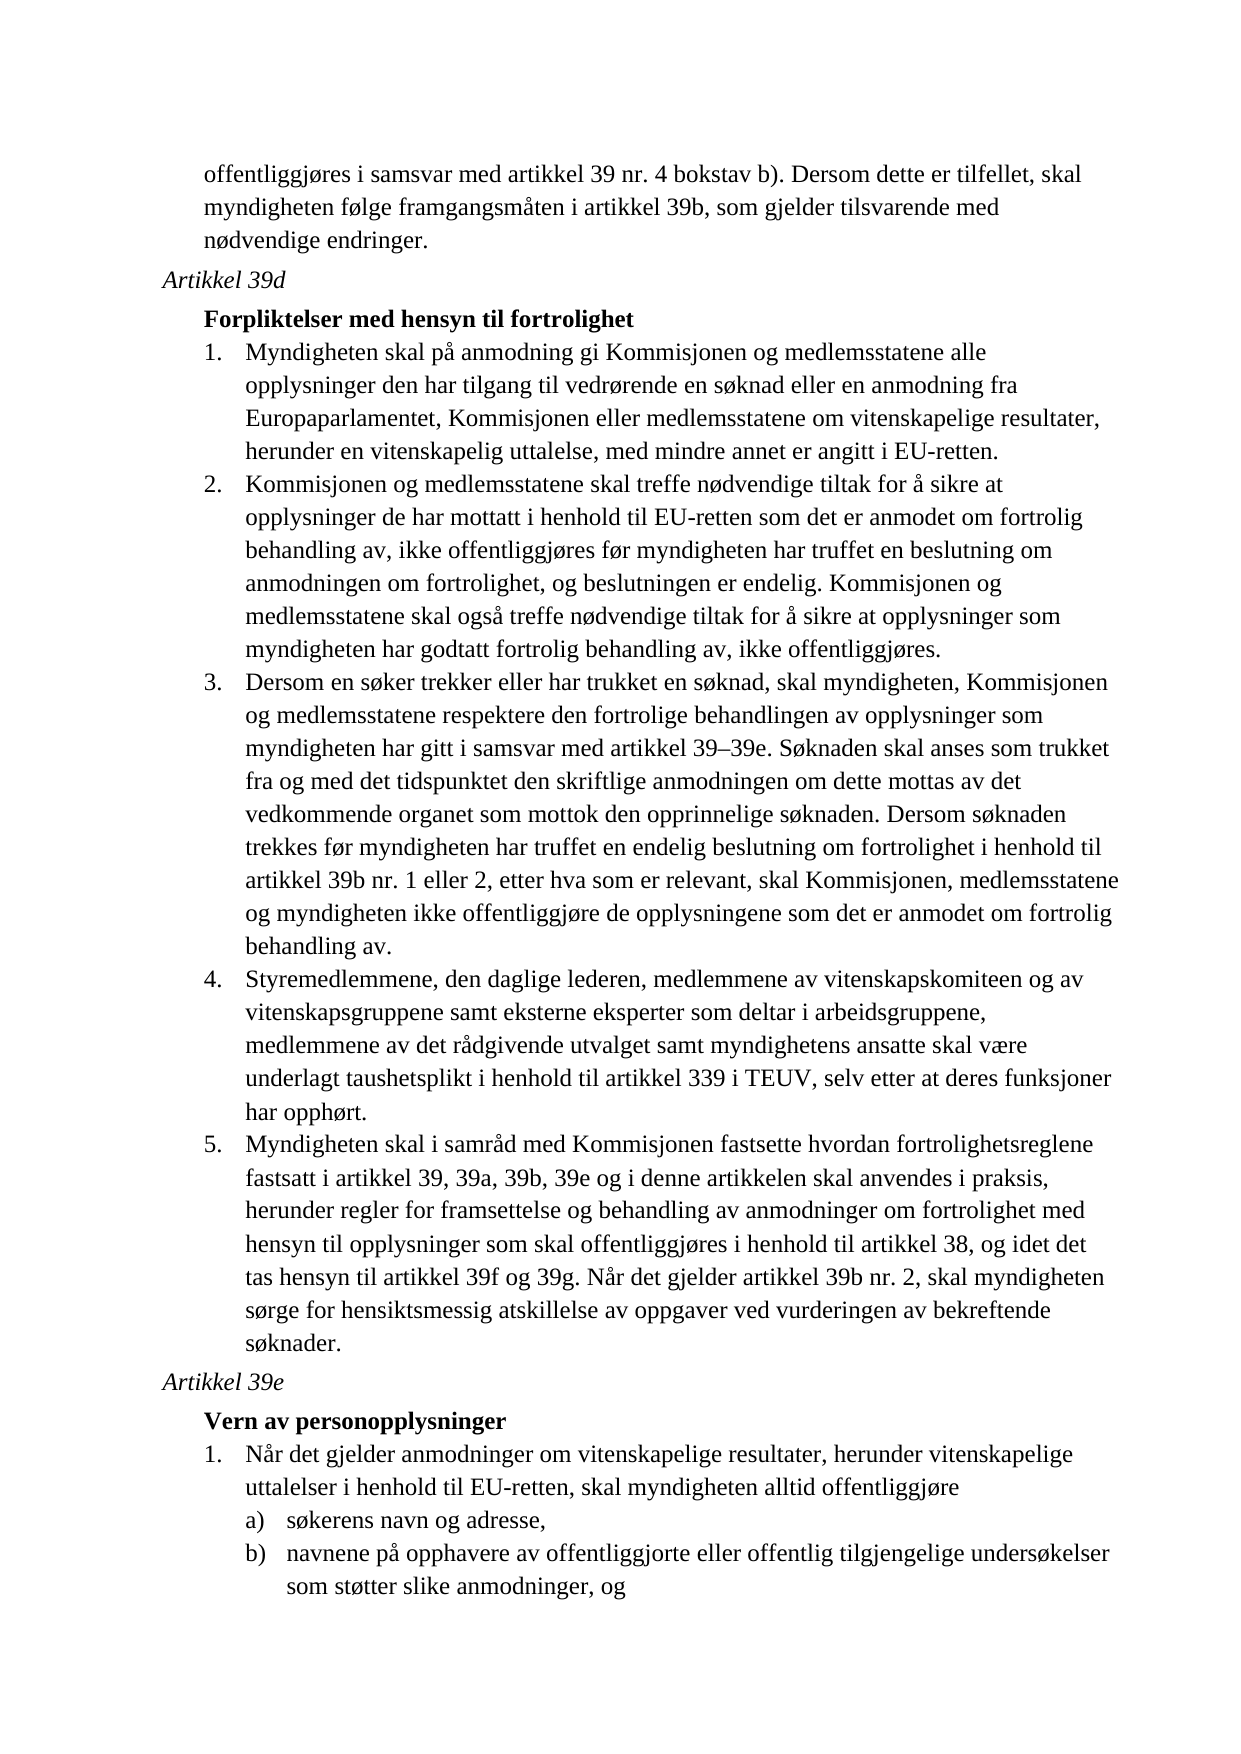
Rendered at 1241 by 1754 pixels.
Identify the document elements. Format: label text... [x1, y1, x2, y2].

list Forpliktelser med hensyn til fortrolighet [204, 304, 1119, 333]
list 2. Kommisjonen og medlemsstatene skal treffe nødvendige tiltak for å sikre at opplysninger de har mottatt i henhold til EU-retten som det er anmodet om fortrolig behandling av, ikke offentliggjøres før myndigheten har truffet en beslutning om anmodningen om fortrolighet, og beslutningen er endelig. Kommisjonen og medlemsstatene skal også treffe nødvendige tiltak for å sikre at opplysninger som myndigheten har godtatt fortrolig behandling av, ikke offentliggjøres. [204, 469, 1119, 663]
list a) søkerens navn og adresse, [245, 1505, 1119, 1534]
list Vern av personopplysninger [204, 1406, 1119, 1435]
list 5. Myndigheten skal i samråd med Kommisjonen fastsette hvordan fortrolighetsreglene fastsatt i artikkel 39, 39a, 39b, 39e og i denne artikkelen skal anvendes i praksis, herunder regler for framsettelse og behandling av anmodninger om fortrolighet med hensyn til opplysninger som skal offentliggjøres i henhold til artikkel 38, og idet det tas hensyn til artikkel 39f og 39g. Når det gjelder artikkel 39b nr. 2, skal myndigheten sørge for hensiktsmessig atskillelse av oppgaver ved vurderingen av bekreftende søknader. [204, 1129, 1119, 1356]
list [204, 159, 1119, 254]
list Artikkel 39e [162, 1367, 1119, 1396]
list 1. Myndigheten skal på anmodning gi Kommisjonen og medlemsstatene alle opplysninger den har tilgang til vedrørende en søknad eller en anmodning fra Europaparlamentet, Kommisjonen eller medlemsstatene om vitenskapelige resultater, herunder en vitenskapelig uttalelse, med mindre annet er angitt i EU-retten. [204, 337, 1119, 465]
list Artikkel 39d [162, 265, 1119, 293]
list 3. Dersom en søker trekker eller har trukket en søknad, skal myndigheten, Kommisjonen og medlemsstatene respektere den fortrolige behandlingen av opplysninger som myndigheten har gitt i samsvar med artikkel 39–39e. Søknaden skal anses som trukket fra og med det tidspunktet den skriftlige anmodningen om dette mottas av det vedkommende organet som mottok den opprinnelige søknaden. Dersom søknaden trekkes før myndigheten har truffet en endelig beslutning om fortrolighet i henhold til artikkel 39b nr. 1 eller 2, etter hva som er relevant, skal Kommisjonen, medlemsstatene og myndigheten ikke offentliggjøre de opplysningene som det er anmodet om fortrolig behandling av. [204, 667, 1119, 960]
list b) navnene på opphavere av offentliggjorte eller offentlig tilgjengelige undersøkelser som støtter slike anmodninger, og [245, 1538, 1119, 1600]
list 1. Når det gjelder anmodninger om vitenskapelige resultater, herunder vitenskapelige uttalelser i henhold til EU-retten, skal myndigheten alltid offentliggjøre [204, 1439, 1119, 1501]
list 4. Styremedlemmene, den daglige lederen, medlemmene av vitenskapskomiteen og av vitenskapsgruppene samt eksterne eksperter som deltar i arbeidsgruppene, medlemmene av det rådgivende utvalget samt myndighetens ansatte skal være underlagt taushetsplikt i henhold til artikkel 339 i TEUV, selv etter at deres funksjoner har opphørt. [204, 964, 1119, 1125]
